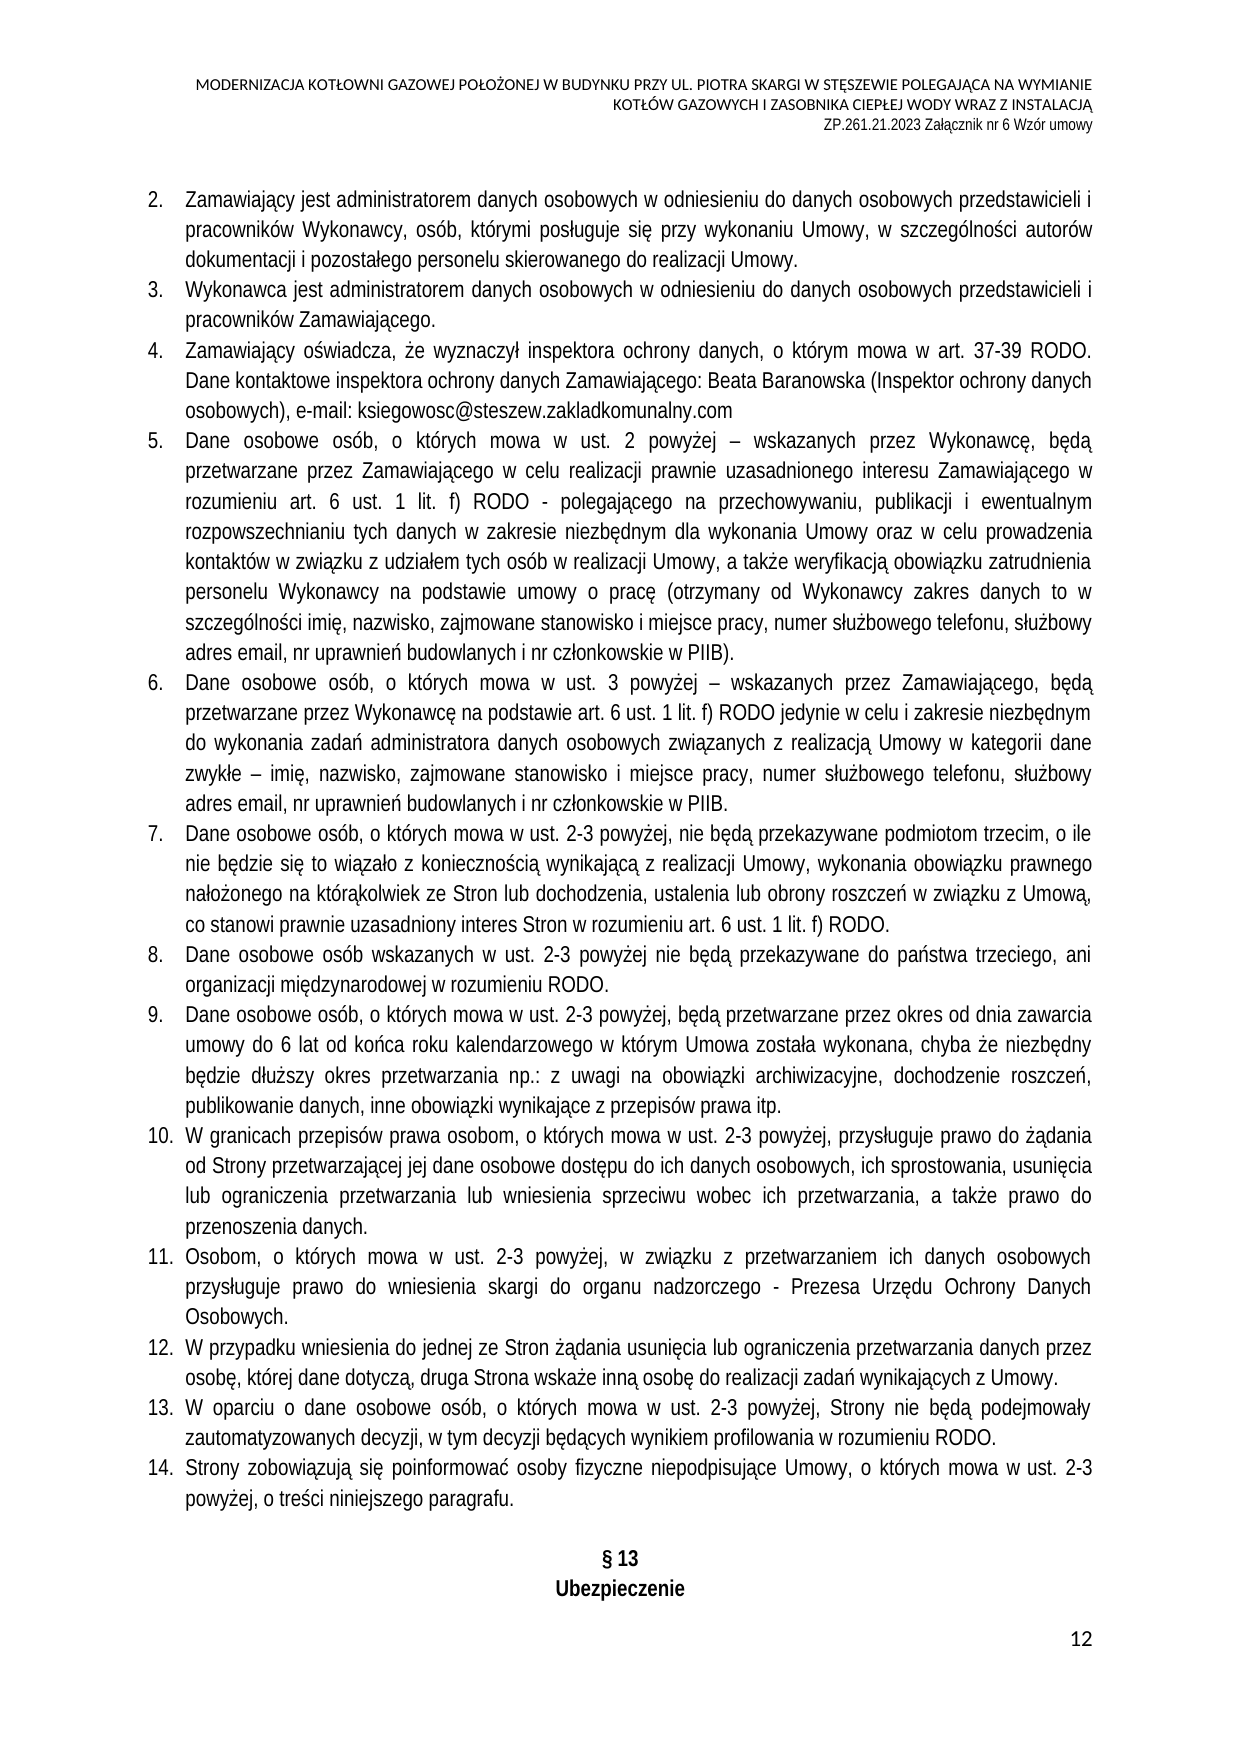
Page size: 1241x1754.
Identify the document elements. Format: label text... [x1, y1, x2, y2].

list W przypadku wniesienia do jednej ze Stron żądania usunięcia lub ograniczenia przetwarzania danych przez osobę, której dane dotyczą, druga Strona wskaże inną osobę do realizacji zadań wynikających z Umowy. [148, 1333, 1092, 1390]
list Osobom, o których mowa w ust. 2-3 powyżej, w związku z przetwarzaniem ich danych osobowych przysługuje prawo do wniesienia skargi do organu nadzorczego - Prezesa Urzędu Ochrony Danych Osobowych. [148, 1243, 1092, 1330]
text § 13 [148, 1545, 1092, 1571]
list Dane osobowe osób, o których mowa w ust. 3 powyżej – wskazanych przez Zamawiającego, będą przetwarzane przez Wykonawcę na podstawie art. 6 ust. 1 lit. f) RODO jedynie w celu i zakresie niezbędnym do wykonania zadań administratora danych osobowych związanych z realizacją Umowy w kategorii dane zwykłe – imię, nazwisko, zajmowane stanowisko i miejsce pracy, numer służbowego telefonu, służbowy adres email, nr uprawnień budowlanych i nr członkowskie w PIIB. [148, 669, 1092, 816]
list Zamawiający oświadcza, że wyznaczył inspektora ochrony danych, o którym mowa w art. 37-39 RODO. Dane kontaktowe inspektora ochrony danych Zamawiającego: Beata Baranowska (Inspektor ochrony danych osobowych), e-mail: ksiegowosc@steszew.zakladkomunalny.com [148, 337, 1092, 423]
list Wykonawca jest administratorem danych osobowych w odniesieniu do danych osobowych przedstawicieli i pracowników Zamawiającego. [148, 276, 1092, 333]
list Dane osobowe osób wskazanych w ust. 2-3 powyżej nie będą przekazywane do państwa trzeciego, ani organizacji międzynarodowej w rozumieniu RODO. [148, 941, 1092, 997]
list Strony zobowiązują się poinformować osoby fizyczne niepodpisujące Umowy, o których mowa w ust. 2-3 powyżej, o treści niniejszego paragrafu. [148, 1454, 1092, 1511]
text Ubezpieczenie [148, 1575, 1092, 1602]
list Dane osobowe osób, o których mowa w ust. 2 powyżej – wskazanych przez Wykonawcę, będą przetwarzane przez Zamawiającego w celu realizacji prawnie uzasadnionego interesu Zamawiającego w rozumieniu art. 6 ust. 1 lit. f) RODO - polegającego na przechowywaniu, publikacji i ewentualnym rozpowszechnianiu tych danych w zakresie niezbędnym dla wykonania Umowy oraz w celu prowadzenia kontaktów w związku z udziałem tych osób w realizacji Umowy, a także weryfikacją obowiązku zatrudnienia personelu Wykonawcy na podstawie umowy o pracę (otrzymany od Wykonawcy zakres danych to w szczególności imię, nazwisko, zajmowane stanowisko i miejsce pracy, numer służbowego telefonu, służbowy adres email, nr uprawnień budowlanych i nr członkowskie w PIIB). [148, 427, 1092, 665]
list W oparciu o dane osobowe osób, o których mowa w ust. 2-3 powyżej, Strony nie będą podejmowały zautomatyzowanych decyzji, w tym decyzji będących wynikiem profilowania w rozumieniu RODO. [148, 1394, 1092, 1451]
list Dane osobowe osób, o których mowa w ust. 2-3 powyżej, nie będą przekazywane podmiotom trzecim, o ile nie będzie się to wiązało z koniecznością wynikającą z realizacji Umowy, wykonania obowiązku prawnego nałożonego na którąkolwiek ze Stron lub dochodzenia, ustalenia lub obrony roszczeń w związku z Umową, co stanowi prawnie uzasadniony interes Stron w rozumieniu art. 6 ust. 1 lit. f) RODO. [148, 820, 1092, 937]
list Dane osobowe osób, o których mowa w ust. 2-3 powyżej, będą przetwarzane przez okres od dnia zawarcia umowy do 6 lat od końca roku kalendarzowego w którym Umowa została wykonana, chyba że niezbędny będzie dłuższy okres przetwarzania np.: z uwagi na obowiązki archiwizacyjne, dochodzenie roszczeń, publikowanie danych, inne obowiązki wynikające z przepisów prawa itp. [148, 1001, 1092, 1118]
list W granicach przepisów prawa osobom, o których mowa w ust. 2-3 powyżej, przysługuje prawo do żądania od Strony przetwarzającej jej dane osobowe dostępu do ich danych osobowych, ich sprostowania, usunięcia lub ograniczenia przetwarzania lub wniesienia sprzeciwu wobec ich przetwarzania, a także prawo do przenoszenia danych. [148, 1122, 1092, 1239]
list Zamawiający jest administratorem danych osobowych w odniesieniu do danych osobowych przedstawicieli i pracowników Wykonawcy, osób, którymi posługuje się przy wykonaniu Umowy, w szczególności autorów dokumentacji i pozostałego personelu skierowanego do realizacji Umowy. [148, 186, 1092, 272]
